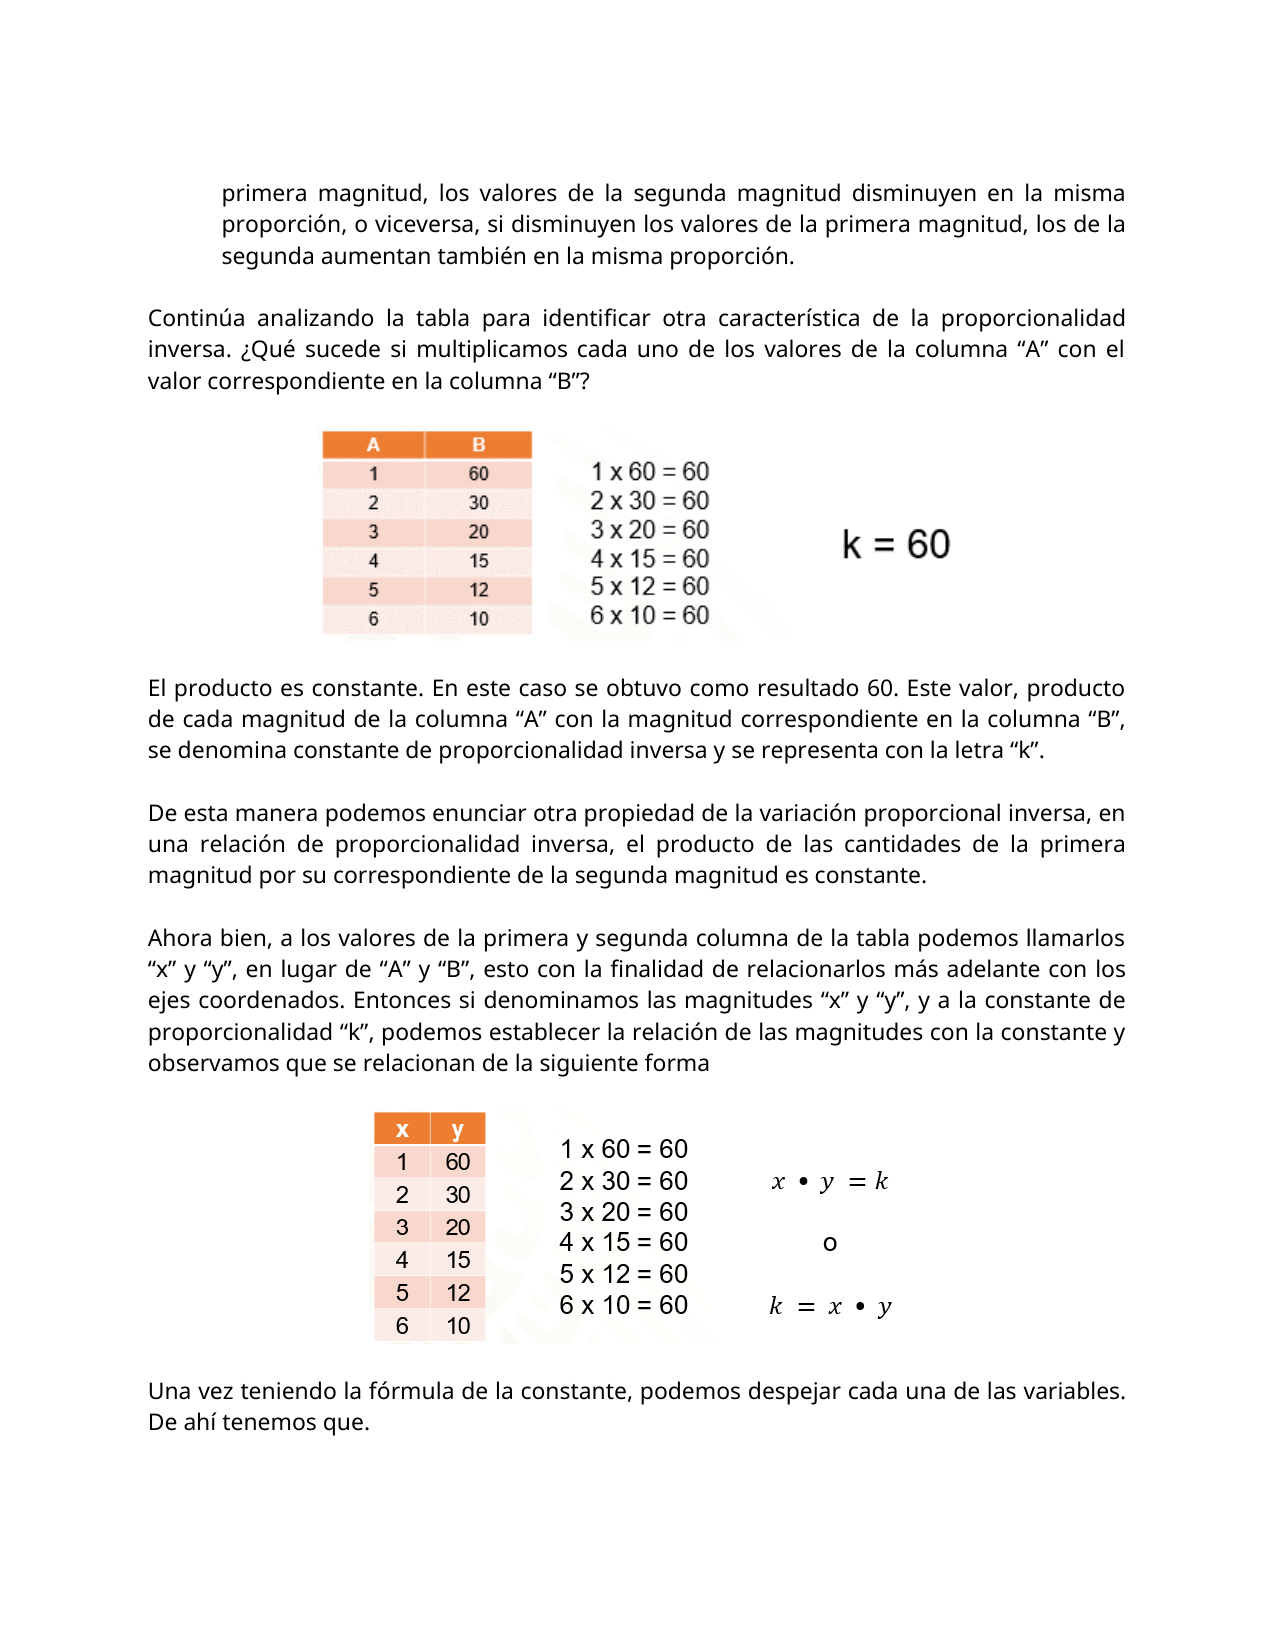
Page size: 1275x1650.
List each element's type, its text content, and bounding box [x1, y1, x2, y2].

text Ahora bien, a los valores de la primera y segunda columna de la tabla podemos llamarlos “x” y “y”, en lugar de “A” y “B”, esto con la finalidad de relacionarlos más adelante con los ejes coordenados. Entonces si denominamos las magnitudes “x” y “y”, y a la constante de proporcionalidad “k”, podemos establecer la relación de las magnitudes con la constante y observamos que se relacionan de la siguiente forma [148, 922, 1127, 1078]
text Una vez teniendo la fórmula de la constante, podemos despejar cada una de las variables. De ahí tenemos que. [148, 1375, 1127, 1437]
text De esta manera podemos enunciar otra propiedad de la variación proporcional inversa, en una relación de proporcionalidad inversa, el producto de las cantidades de la primera magnitud por su correspondiente de la segunda magnitud es constante. [148, 797, 1127, 891]
picture [369, 1109, 906, 1344]
picture [317, 427, 958, 641]
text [221, 177, 1127, 271]
text Continúa analizando la tabla para identificar otra característica de la proporcionalidad inversa. ¿Qué sucede si multiplicamos cada uno de los valores de la columna “A” con el valor correspondiente en la columna “B”? [148, 302, 1127, 396]
text El producto es constante. En este caso se obtuvo como resultado 60. Este valor, producto de cada magnitud de la columna “A” con la magnitud correspondiente en la columna “B”, se denomina constante de proporcionalidad inversa y se representa con la letra “k”. [148, 672, 1127, 766]
